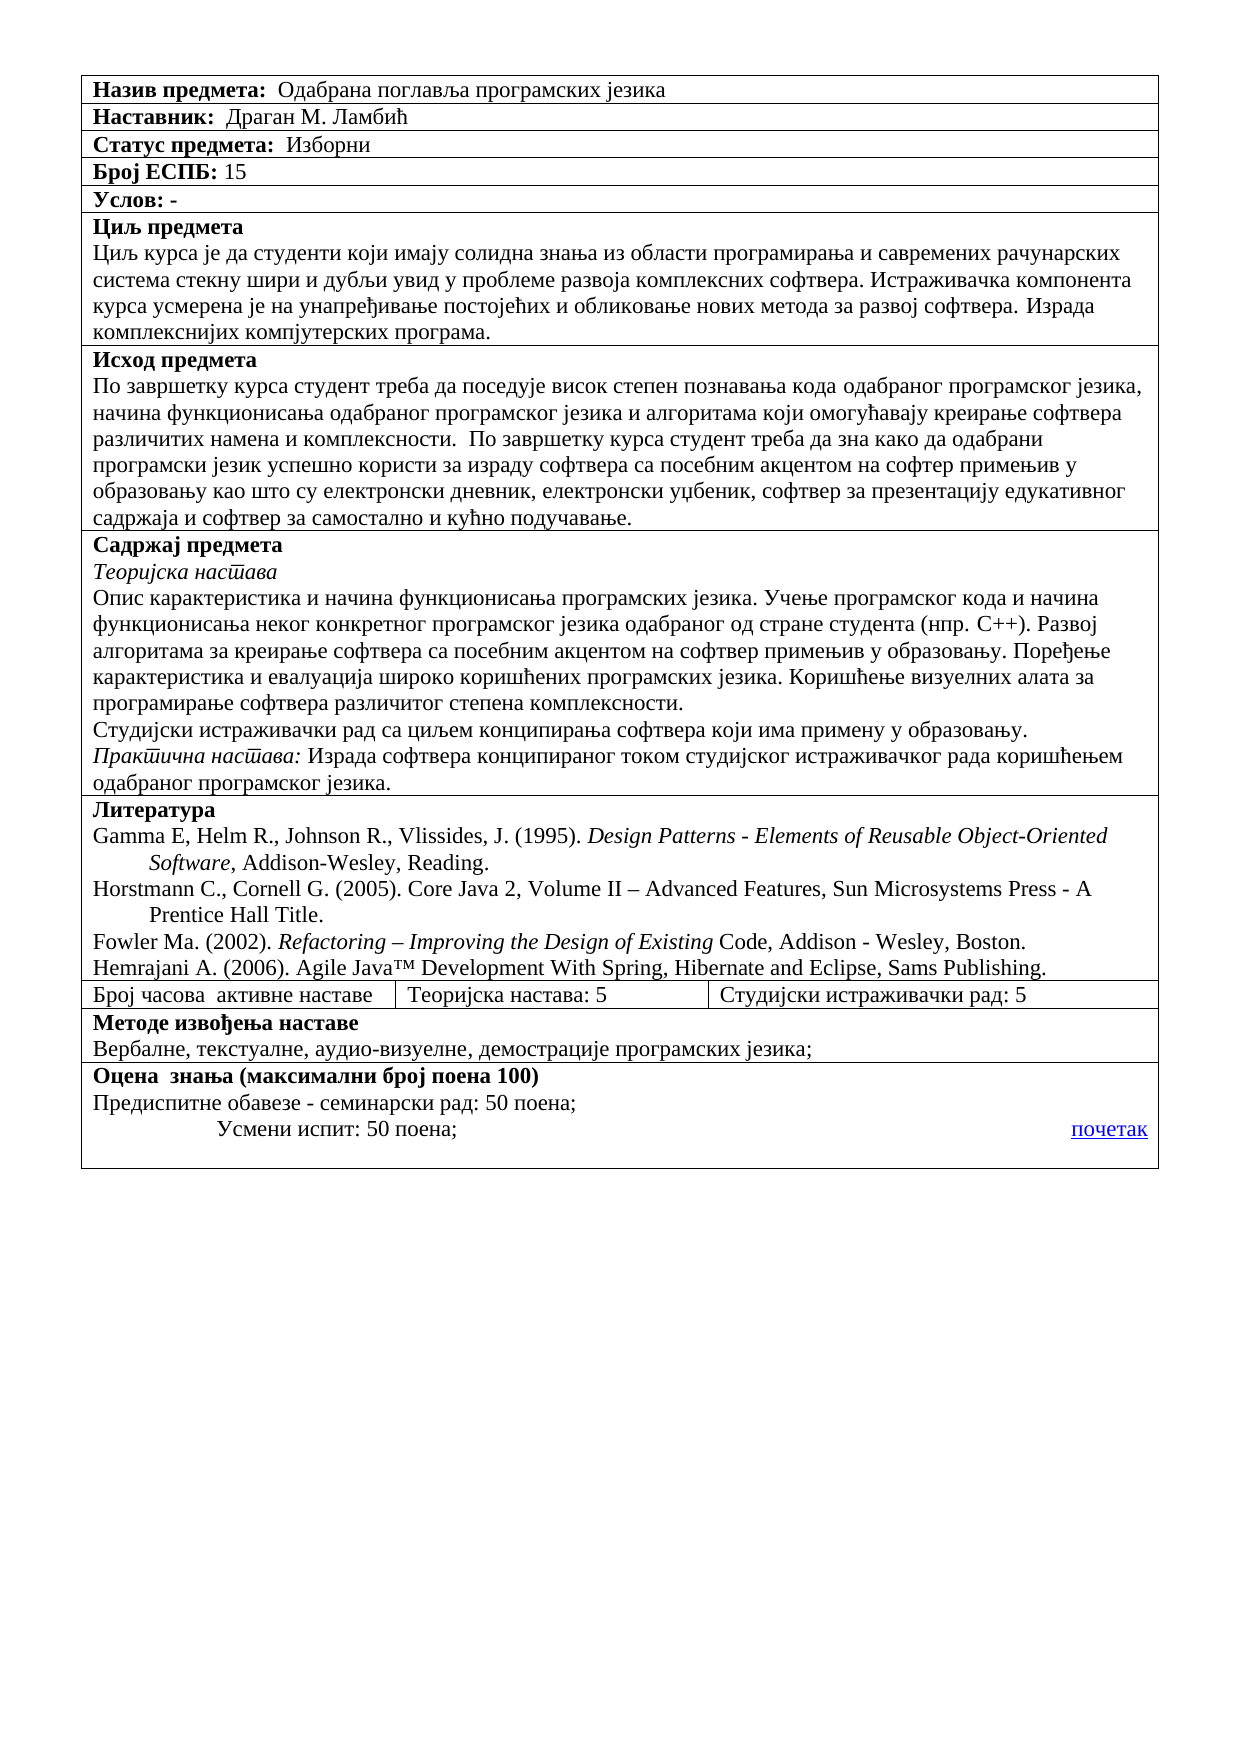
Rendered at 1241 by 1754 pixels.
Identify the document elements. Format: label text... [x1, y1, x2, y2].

table_cell Литература Gamma E, Helm R., Johnson R., Vlissides, J. (1995). Design Patterns - Elements of Reusable Object-Oriented Software, Addison-Wesley, Reading. Horstmann C., Cornell G. (2005). Core Java 2, Volume II – Advanced Features, Sun Microsystems Press - A Prentice Hall Title. Fowler Ma. (2002). Refactoring – Improving the Design of Existing Code, Addison - Wesley, Boston. Hemrajani A. (2006). Agile Java™ Development With Spring, Hibernate and Eclipse, Sams Publishing. [82, 796, 1158, 980]
table_cell Број часова активне наставе [82, 981, 395, 1008]
table_cell Статус предмета: Изборни [82, 131, 1158, 157]
table_cell Наставник: Драган М. Ламбић [82, 104, 1158, 130]
table_cell Методе извођења наставе Вербалне, текстуалне, аудио-визуелне, демострације програмских језика; [82, 1009, 1158, 1062]
table_cell Број ЕСПБ: 15 [82, 158, 1158, 184]
table_cell Студијски истраживачки рад: 5 [709, 981, 1158, 1008]
table_cell Оцена знања (максимални број поена 100) Предиспитне обавезе - семинарски рад: 50 поена; Усмени испит: 50 поена; почетак [82, 1063, 1158, 1168]
table_cell Садржај предмета Теоријска настава Опис карактеристика и начина функционисања програмских језика. Учење програмског кода и начина функционисања неког конкретног програмског језика одабраног од стране студента (нпр. C++). Развој алгоритама за креирање софтвера са посебним акцентом на софтвер примењив у образовању. Поређење карактеристика и евалуација широко коришћених програмских језика. Коришћење визуелних алата за програмирање софтвера различитог степена комплексности. Студијски истраживачки рад са циљем конципирања софтвера који има примену у образовању. Практична настава: Израда софтвера конципираног током студијског истраживачког рада коришћењем одабраног програмског језика. [82, 531, 1158, 795]
table_cell Услов: - [82, 186, 1158, 212]
table_cell Исход предмета По завршетку курса студент треба да поседује висок степен познавања кода одабраног програмског језика, начина функционисања одабраног програмског језика и алгоритама који омогућавају креирање софтвера различитих намена и комплексности. По завршетку курса студент треба да зна како да одабрани програмски језик успешно користи за израду софтвера са посебним акцентом на софтер примењив у образовању као што су електронски дневник, електронски уџбеник, софтвер за презентацију едукативног садржаја и софтвер за самостално и кућно подучавање. [82, 346, 1158, 530]
table_cell Теоријска настава: 5 [396, 981, 708, 1008]
table_header Назив предмета: Одабрана поглавља програмских језика [82, 76, 1158, 102]
table_cell Циљ предмета Циљ курса је да студенти који имају солидна знања из области програмирања и савремених рачунарских система стекну шири и дубљи увид у проблеме развоја комплексних софтвера. Истраживачка компонента курса усмерена је на унапређивање постојећих и обликовање нових метода за развој софтвера. Израда комплекснијих компјутерских програма. [82, 213, 1158, 345]
